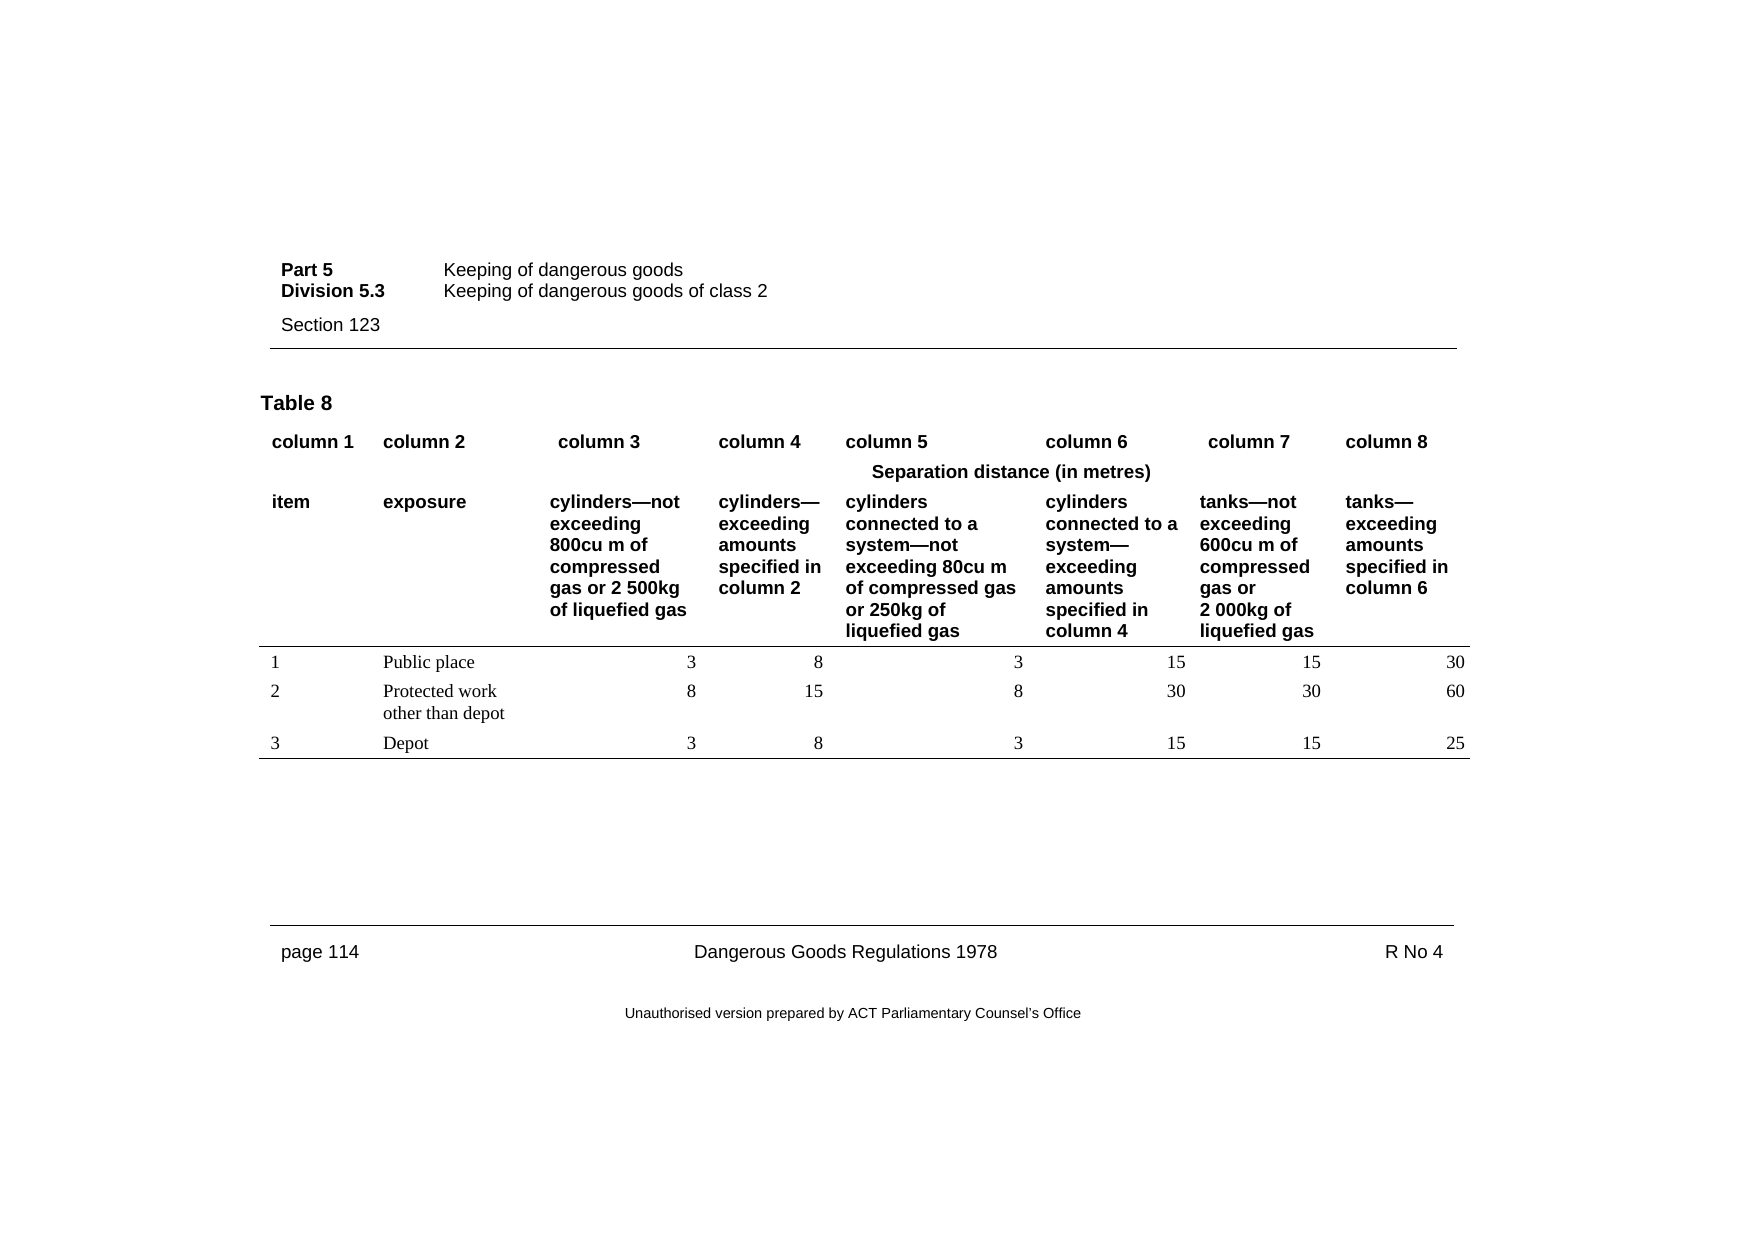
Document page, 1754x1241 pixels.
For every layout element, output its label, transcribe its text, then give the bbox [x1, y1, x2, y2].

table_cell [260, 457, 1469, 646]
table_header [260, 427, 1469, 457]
text Table 8 [260, 390, 1441, 414]
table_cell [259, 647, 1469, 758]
